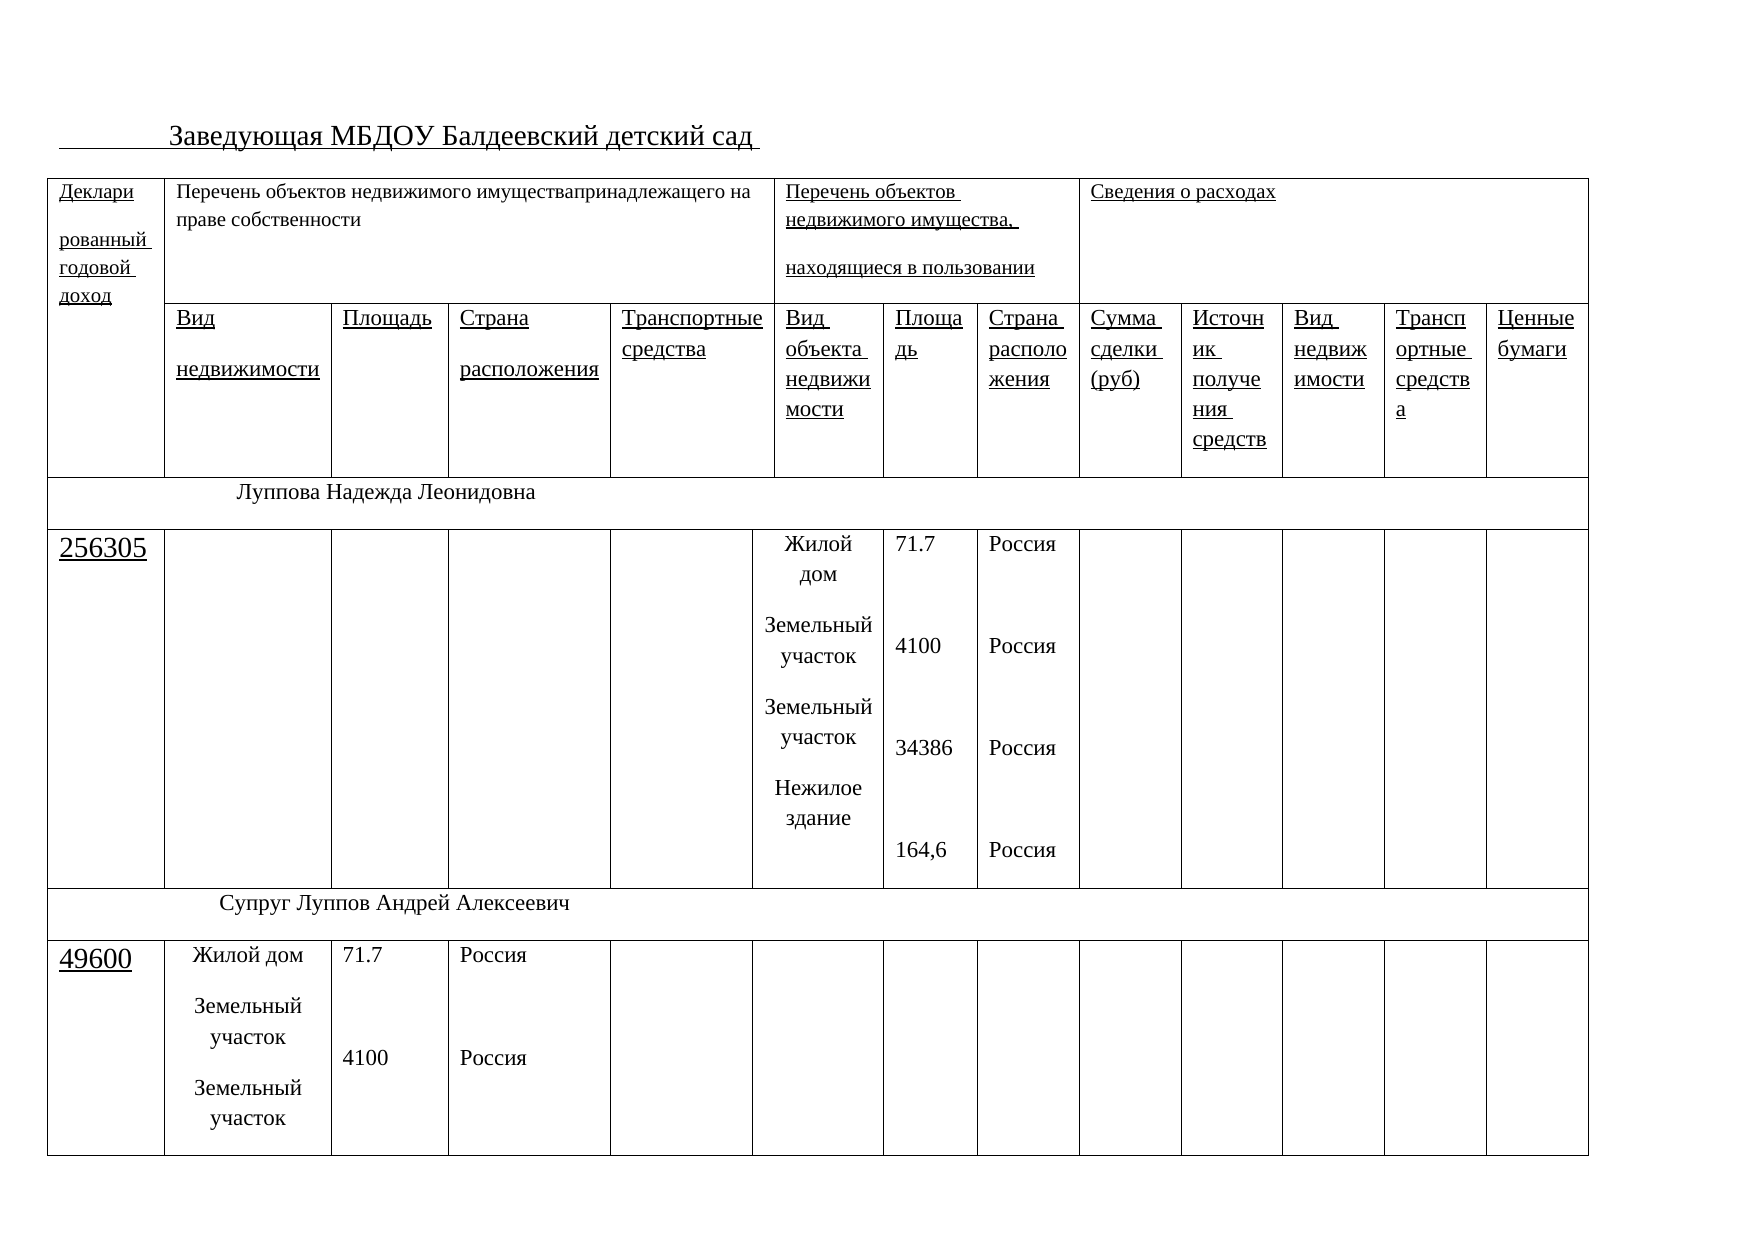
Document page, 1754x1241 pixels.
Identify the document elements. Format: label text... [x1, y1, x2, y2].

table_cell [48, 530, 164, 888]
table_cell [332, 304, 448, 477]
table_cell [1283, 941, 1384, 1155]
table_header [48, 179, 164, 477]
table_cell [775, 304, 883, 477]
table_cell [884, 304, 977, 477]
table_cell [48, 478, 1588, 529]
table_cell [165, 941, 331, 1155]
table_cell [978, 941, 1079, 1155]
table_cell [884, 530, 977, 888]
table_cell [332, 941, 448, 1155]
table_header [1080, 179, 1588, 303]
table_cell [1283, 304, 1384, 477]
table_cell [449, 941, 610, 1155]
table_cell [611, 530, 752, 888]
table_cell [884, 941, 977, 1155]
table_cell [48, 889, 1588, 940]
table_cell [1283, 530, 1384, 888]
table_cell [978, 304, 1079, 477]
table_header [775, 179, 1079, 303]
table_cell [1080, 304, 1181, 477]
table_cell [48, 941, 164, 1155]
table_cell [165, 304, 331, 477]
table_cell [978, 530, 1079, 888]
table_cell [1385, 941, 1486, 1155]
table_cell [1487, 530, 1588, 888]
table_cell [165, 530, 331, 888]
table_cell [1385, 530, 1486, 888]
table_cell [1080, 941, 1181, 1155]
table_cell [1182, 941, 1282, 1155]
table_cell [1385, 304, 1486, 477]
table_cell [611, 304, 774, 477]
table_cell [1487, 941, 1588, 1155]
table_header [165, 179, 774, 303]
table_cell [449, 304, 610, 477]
text Заведующая МБДОУ Балдеевский детский сад [59, 118, 1695, 152]
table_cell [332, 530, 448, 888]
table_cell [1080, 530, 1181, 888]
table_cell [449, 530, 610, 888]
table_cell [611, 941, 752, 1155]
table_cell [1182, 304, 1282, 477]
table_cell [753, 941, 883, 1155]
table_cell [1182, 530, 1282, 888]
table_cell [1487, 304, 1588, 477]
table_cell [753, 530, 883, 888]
